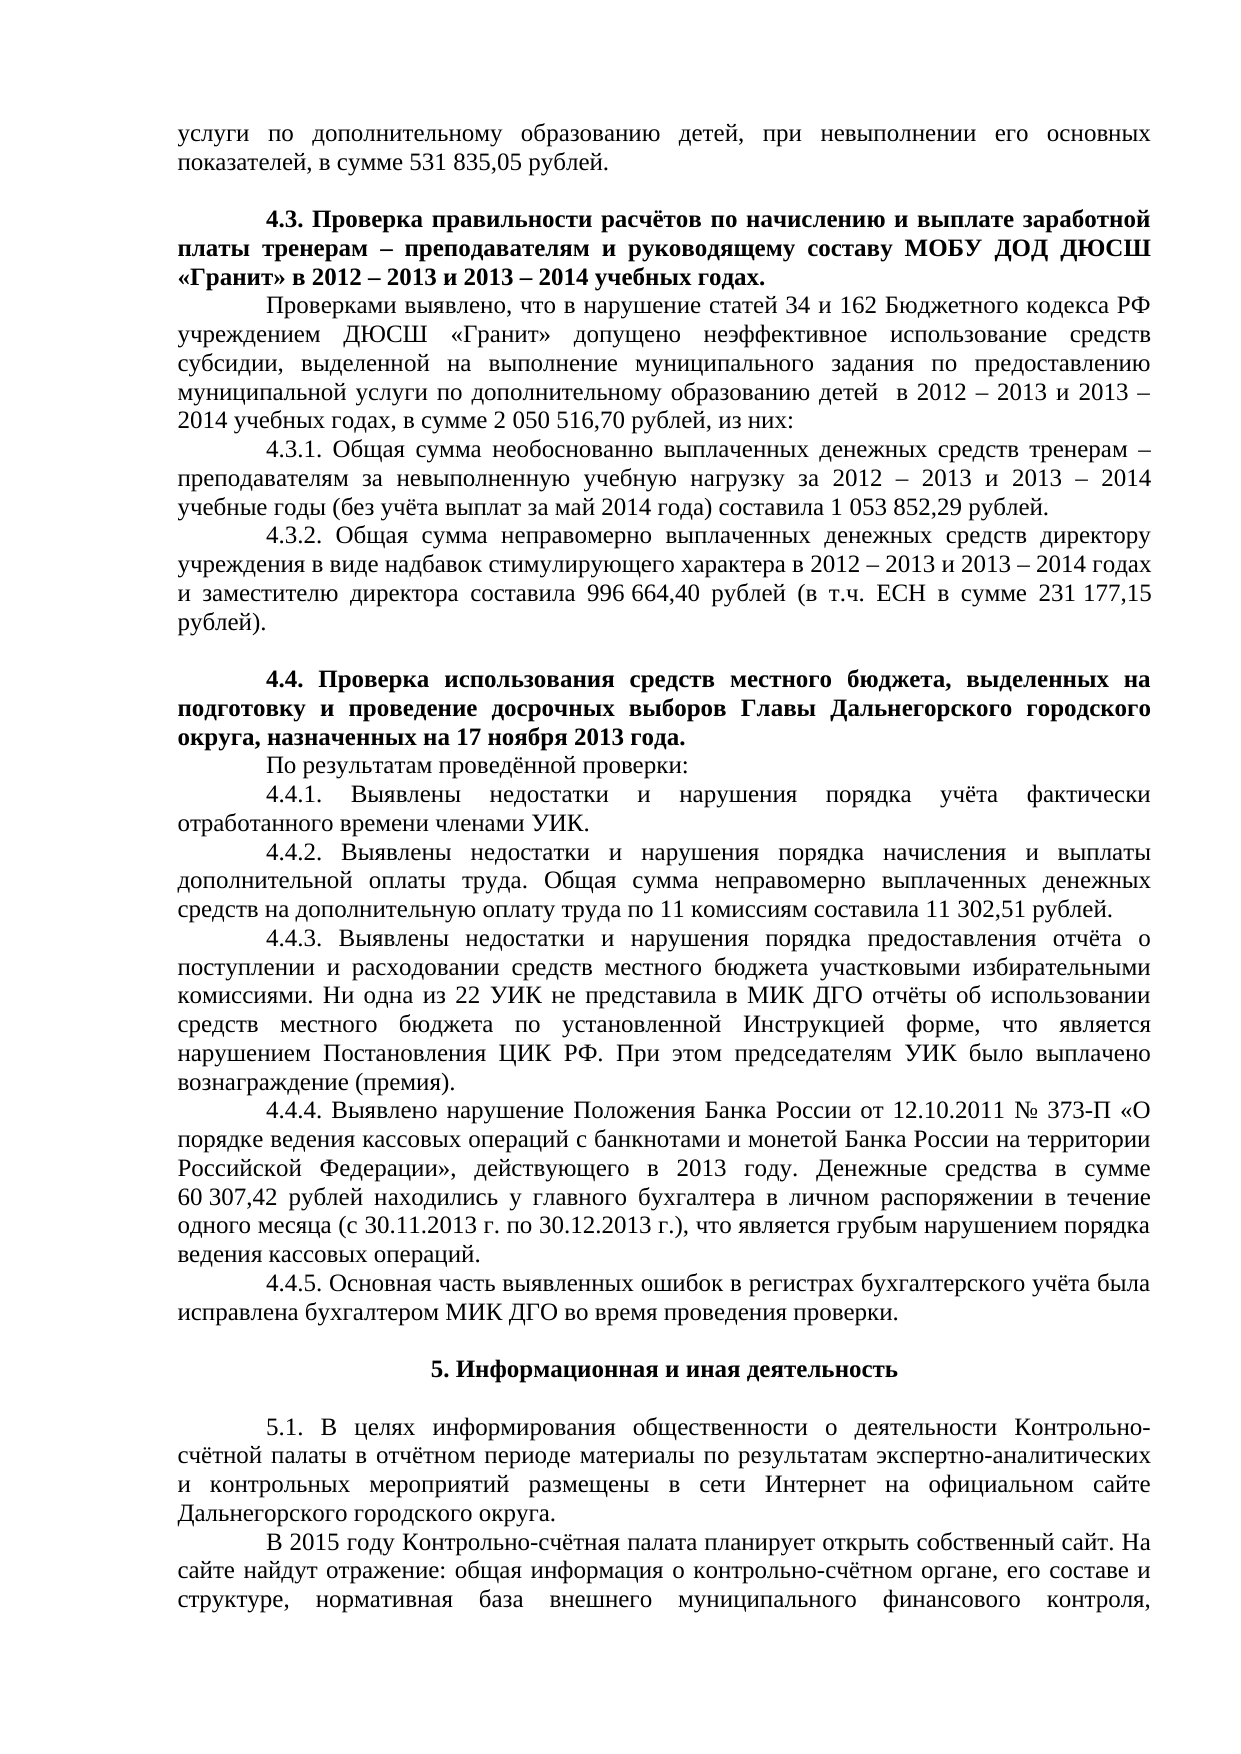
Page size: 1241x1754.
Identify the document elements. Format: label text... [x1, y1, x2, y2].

text 4.3.1. Общая сумма необоснованно выплаченных денежных средств тренерам – преподавателям за невыполненную учебную нагрузку за 2012 – 2013 и 2013 – 2014 учебные годы (без учёта выплат за май 2014 года) составила 1 053 852,29 рублей. [177, 434, 1152, 521]
text 4.3.2. Общая сумма неправомерно выплаченных денежных средств директору учреждения в виде надбавок стимулирующего характера в 2012 – 2013 и 2013 – 2014 годах и заместителю директора составила 996 664,40 рублей (в т.ч. ЕСН в сумме 231 177,15 рублей). [177, 521, 1152, 636]
text 4.4.3. Выявлены недостатки и нарушения порядка предоставления отчёта о поступлении и расходовании средств местного бюджета участковыми избирательными комиссиями. Ни одна из 22 УИК не представила в МИК ДГО отчёты об использовании средств местного бюджета по установленной Инструкцией форме, что является нарушением Постановления ЦИК РФ. При этом председателям УИК было выплачено вознаграждение (премия). [177, 923, 1152, 1096]
text 4.4.5. Основная часть выявленных ошибок в регистрах бухгалтерского учёта была исправлена бухгалтером МИК ДГО во время проведения проверки. [177, 1268, 1152, 1326]
text 4.3. Проверка правильности расчётов по начислению и выплате заработной платы тренерам – преподавателям и руководящему составу МОБУ ДОД ДЮСШ «Гранит» в 2012 – 2013 и 2013 – 2014 учебных годах. [177, 204, 1152, 291]
text 4.4.2. Выявлены недостатки и нарушения порядка начисления и выплаты дополнительной оплаты труда. Общая сумма неправомерно выплаченных денежных средств на дополнительную оплату труда по 11 комиссиям составила 11 302,51 рублей. [177, 837, 1152, 923]
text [177, 1527, 1152, 1613]
text 4.4.1. Выявлены недостатки и нарушения порядка учёта фактически отработанного времени членами УИК. [177, 779, 1152, 837]
text По результатам проведённой проверки: [177, 751, 1152, 779]
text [177, 118, 1152, 176]
text 5.1. В целях информирования общественности о деятельности Контрольно-счётной палаты в отчётном периоде материалы по результатам экспертно-аналитических и контрольных мероприятий размещены в сети Интернет на официальном сайте Дальнегорского городского округа. [177, 1412, 1152, 1527]
text Проверками выявлено, что в нарушение статей 34 и 162 Бюджетного кодекса РФ учреждением ДЮСШ «Гранит» допущено неэффективное использование средств субсидии, выделенной на выполнение муниципального задания по предоставлению муниципальной услуги по дополнительному образованию детей в 2012 – 2013 и 2013 – 2014 учебных годах, в сумме 2 050 516,70 рублей, из них: [177, 291, 1152, 434]
text 4.4.4. Выявлено нарушение Положения Банка России от 12.10.2011 № 373-П «О порядке ведения кассовых операций с банкнотами и монетой Банка России на территории Российской Федерации», действующего в 2013 году. Денежные средства в сумме 60 307,42 рублей находились у главного бухгалтера в личном распоряжении в течение одного месяца (с 30.11.2013 г. по 30.12.2013 г.), что является грубым нарушением порядка ведения кассовых операций. [177, 1096, 1152, 1268]
text 5. Информационная и иная деятельность [177, 1354, 1152, 1383]
text 4.4. Проверка использования средств местного бюджета, выделенных на подготовку и проведение досрочных выборов Главы Дальнегорского городского округа, назначенных на 17 ноября 2013 года. [177, 664, 1152, 751]
